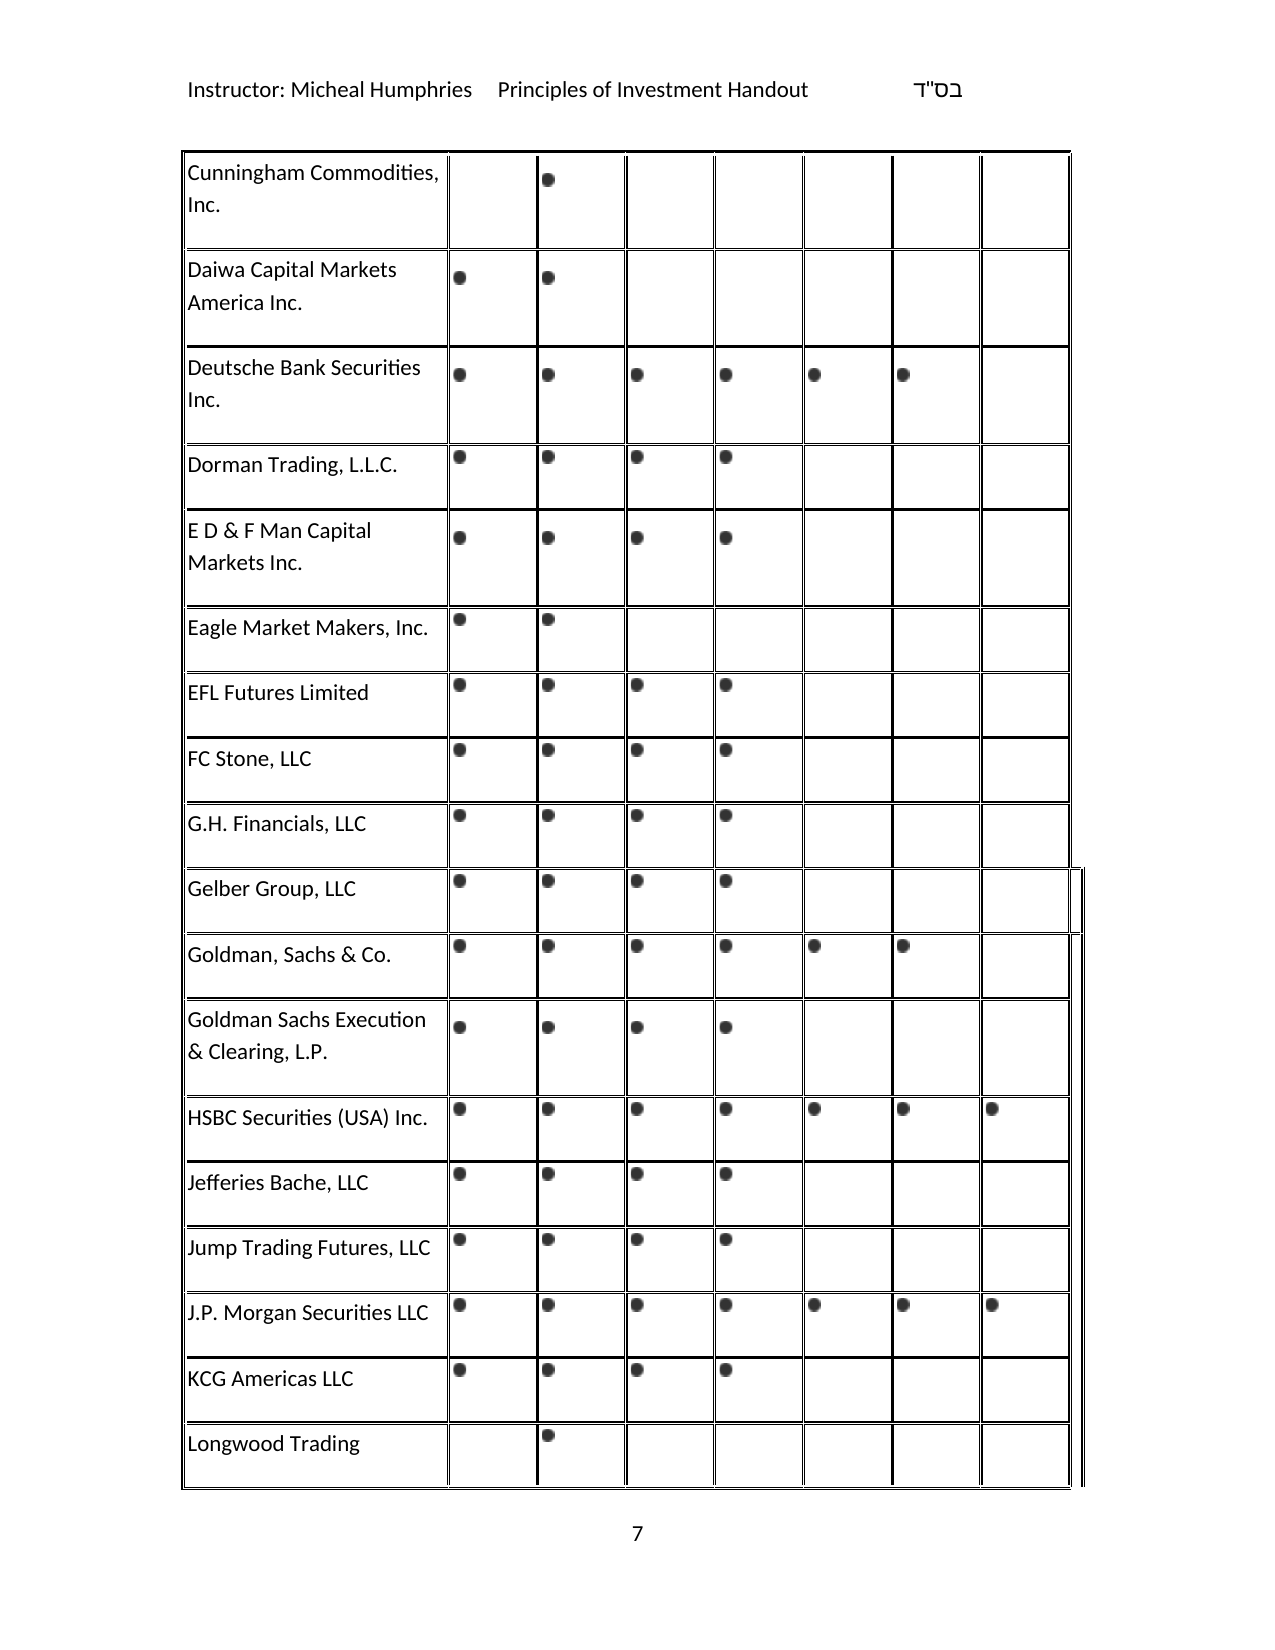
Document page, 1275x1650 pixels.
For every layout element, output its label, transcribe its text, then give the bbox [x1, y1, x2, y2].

table_cell [626, 1425, 715, 1487]
table_cell [539, 511, 624, 605]
table_cell [450, 609, 536, 671]
table_cell [716, 251, 802, 345]
table_cell [628, 1229, 713, 1291]
picture [453, 743, 467, 757]
table_cell [716, 1294, 802, 1356]
picture [542, 1233, 555, 1246]
picture [542, 1298, 555, 1312]
picture [542, 809, 555, 822]
table_cell [450, 674, 536, 736]
table_cell [450, 935, 536, 997]
picture [453, 874, 467, 888]
table_cell Longwood Trading [185, 1421, 449, 1487]
table_cell [894, 739, 979, 801]
table_cell [716, 739, 802, 801]
picture [897, 1102, 910, 1116]
picture [542, 874, 555, 888]
table_cell [805, 1163, 891, 1225]
picture [719, 1233, 733, 1246]
picture [630, 450, 644, 464]
picture [630, 1021, 644, 1034]
picture [719, 939, 733, 953]
table_cell [628, 348, 713, 442]
table_cell [716, 870, 802, 932]
table_cell [628, 805, 713, 867]
picture [542, 1429, 555, 1442]
table_cell [805, 870, 891, 932]
table_cell [805, 805, 891, 867]
picture [897, 368, 910, 382]
table_cell [450, 446, 536, 508]
table_cell [1072, 1356, 1081, 1421]
picture [542, 743, 555, 757]
picture [630, 809, 644, 822]
picture [719, 1363, 733, 1377]
table_cell [894, 1163, 979, 1225]
picture [630, 368, 644, 382]
picture [542, 1021, 555, 1034]
table_cell [805, 1359, 891, 1421]
table_cell [450, 1229, 536, 1291]
table_cell [1070, 867, 1083, 932]
table_cell [539, 1098, 624, 1160]
table_cell [981, 153, 1070, 247]
table_cell [983, 511, 1068, 605]
table_cell [1072, 997, 1081, 1095]
table_cell HSBC Securities (USA) Inc. [183, 1095, 449, 1160]
table_cell [628, 674, 713, 736]
table_cell [894, 1294, 979, 1356]
table_cell E D & F Man Capital Markets Inc. [183, 508, 447, 605]
picture [542, 173, 555, 187]
table_cell Goldman, Sachs & Co. [183, 932, 449, 997]
table_cell [539, 446, 624, 508]
table_cell [716, 511, 802, 605]
table_cell G.H. Financials, LLC [185, 801, 447, 867]
table_cell [983, 1163, 1068, 1225]
table_cell [983, 1098, 1068, 1160]
table_cell [539, 1163, 624, 1225]
table_cell [450, 251, 536, 345]
picture [453, 1167, 467, 1181]
table_cell [539, 251, 624, 345]
picture [719, 743, 733, 757]
picture [630, 531, 644, 545]
picture [630, 1233, 644, 1246]
picture [719, 450, 733, 464]
picture [453, 271, 467, 285]
table_cell [804, 153, 892, 247]
table_cell [1072, 1421, 1081, 1487]
picture [542, 678, 555, 692]
picture [542, 1102, 555, 1116]
table_cell [449, 1425, 537, 1487]
table_cell [628, 739, 713, 801]
picture [719, 531, 733, 545]
picture [630, 678, 644, 692]
table_cell [983, 1229, 1068, 1291]
table_cell Goldman Sachs Execution & Clearing, L.P. [185, 997, 447, 1095]
table_cell [450, 739, 536, 801]
picture [453, 1102, 467, 1116]
picture [453, 678, 467, 692]
picture [542, 939, 555, 953]
table_cell [537, 152, 626, 247]
table_cell [628, 870, 713, 932]
picture [630, 1363, 644, 1377]
table_cell [805, 935, 891, 997]
picture [542, 1363, 555, 1377]
table_cell Dorman Trading, L.L.C. [185, 443, 447, 508]
table_cell FC Stone, LLC [185, 736, 447, 801]
table_cell [983, 1359, 1068, 1421]
table_cell [716, 1001, 802, 1095]
table_cell [539, 609, 624, 671]
table_cell Cunningham Commodities, Inc. [185, 153, 449, 247]
table_cell [894, 1001, 979, 1095]
table_cell [449, 153, 537, 247]
table_cell [539, 1229, 624, 1291]
picture [719, 1102, 733, 1116]
table_cell [894, 1098, 979, 1160]
table_cell [716, 1163, 802, 1225]
picture [719, 678, 733, 692]
picture [808, 1298, 821, 1312]
picture [808, 1102, 821, 1116]
table_cell [983, 674, 1068, 736]
table_cell Deutsche Bank Securities Inc. [185, 345, 447, 442]
picture [630, 1167, 644, 1181]
table_cell [716, 674, 802, 736]
table_cell [716, 1359, 802, 1421]
table_cell [983, 739, 1068, 801]
picture [897, 1298, 910, 1312]
picture [542, 531, 555, 545]
picture [897, 939, 910, 953]
picture [985, 1102, 999, 1116]
picture [719, 368, 733, 382]
table_cell [894, 251, 979, 345]
table_cell [450, 870, 536, 932]
table_cell [626, 153, 715, 247]
picture [542, 613, 555, 626]
picture [453, 368, 467, 382]
table_cell [805, 348, 891, 442]
table_cell [539, 935, 624, 997]
table_cell [539, 348, 624, 442]
picture [453, 1233, 467, 1246]
table_cell Eagle Market Makers, Inc. [185, 605, 447, 671]
table_cell [537, 1421, 626, 1487]
table_cell [450, 1001, 536, 1095]
picture [453, 809, 467, 822]
table_cell [894, 446, 979, 508]
picture [808, 939, 821, 953]
table_cell [983, 870, 1068, 932]
table_cell Jefferies Bache, LLC [185, 1160, 447, 1225]
picture [453, 1298, 467, 1312]
table_cell [628, 1359, 713, 1421]
table_cell [715, 153, 803, 247]
table_cell [894, 674, 979, 736]
table_cell [894, 935, 979, 997]
picture [630, 874, 644, 888]
table_cell [805, 609, 891, 671]
picture [719, 1021, 733, 1034]
table_cell [450, 805, 536, 867]
table_cell [716, 1229, 802, 1291]
table_cell [539, 674, 624, 736]
table_cell [805, 674, 891, 736]
table_cell [716, 348, 802, 442]
table_cell [981, 1425, 1070, 1487]
table_cell [450, 1163, 536, 1225]
table_cell [805, 251, 891, 345]
table_cell [1072, 1225, 1081, 1291]
table_cell [983, 348, 1068, 442]
table_cell [983, 251, 1068, 345]
picture [719, 874, 733, 888]
table_cell [894, 1359, 979, 1421]
table_cell Daiwa Capital Markets America Inc. [185, 248, 447, 345]
table_cell [894, 1229, 979, 1291]
table_cell [716, 609, 802, 671]
table_cell J.P. Morgan Securities LLC [183, 1291, 449, 1356]
table_cell [716, 1098, 802, 1160]
table_cell [450, 511, 536, 605]
table_cell [1072, 1095, 1081, 1160]
picture [630, 1102, 644, 1116]
picture [808, 368, 821, 382]
table_cell KCG Americas LLC [185, 1356, 447, 1421]
picture [542, 271, 555, 285]
table_cell [805, 1098, 891, 1160]
table_cell [628, 1163, 713, 1225]
table_cell [983, 446, 1068, 508]
table_cell [805, 739, 891, 801]
table_cell [805, 511, 891, 605]
table_cell [894, 805, 979, 867]
table_cell [892, 152, 981, 247]
picture [630, 743, 644, 757]
table_cell [1072, 1291, 1081, 1356]
table_cell [628, 446, 713, 508]
table_cell [805, 1001, 891, 1095]
picture [630, 939, 644, 953]
table_cell [628, 1294, 713, 1356]
table_cell [628, 1001, 713, 1095]
table_cell [716, 446, 802, 508]
table_cell [628, 1098, 713, 1160]
table_cell [450, 1294, 536, 1356]
picture [453, 450, 467, 464]
table_cell [539, 1359, 624, 1421]
picture [453, 531, 467, 545]
picture [719, 1167, 733, 1181]
table_cell [450, 348, 536, 442]
picture [719, 809, 733, 822]
table_cell [628, 935, 713, 997]
table_cell [539, 1294, 624, 1356]
picture [542, 368, 555, 382]
table_cell [894, 348, 979, 442]
table_cell Gelber Group, LLC [183, 867, 449, 932]
table_cell [450, 1359, 536, 1421]
table_cell [716, 935, 802, 997]
table_cell [983, 1294, 1068, 1356]
table_cell [892, 1421, 981, 1487]
table_cell [539, 1001, 624, 1095]
table_cell [983, 609, 1068, 671]
table_cell [894, 511, 979, 605]
picture [542, 450, 555, 464]
picture [453, 613, 467, 626]
table_cell [983, 805, 1068, 867]
table_cell [715, 1425, 803, 1487]
table_cell [539, 870, 624, 932]
picture [453, 939, 467, 953]
table_cell [804, 1425, 892, 1487]
picture [453, 1363, 467, 1377]
table_cell [805, 1294, 891, 1356]
table_cell [450, 1098, 536, 1160]
table_cell [539, 805, 624, 867]
picture [719, 1298, 733, 1312]
table_cell [628, 251, 713, 345]
table_cell EFL Futures Limited [183, 671, 449, 736]
table_cell [805, 1229, 891, 1291]
table_cell [983, 935, 1068, 997]
picture [985, 1298, 999, 1312]
table_cell [894, 870, 979, 932]
picture [453, 1021, 467, 1034]
table_cell [539, 739, 624, 801]
table_cell [628, 511, 713, 605]
picture [542, 1167, 555, 1181]
table_cell [894, 609, 979, 671]
table_cell [805, 446, 891, 508]
table_cell [628, 609, 713, 671]
picture [630, 1298, 644, 1312]
table_cell [1072, 1160, 1081, 1225]
table_cell Jump Trading Futures, LLC [185, 1225, 447, 1291]
table_cell [1072, 932, 1082, 997]
table_cell [983, 1001, 1068, 1095]
table_cell [716, 805, 802, 867]
